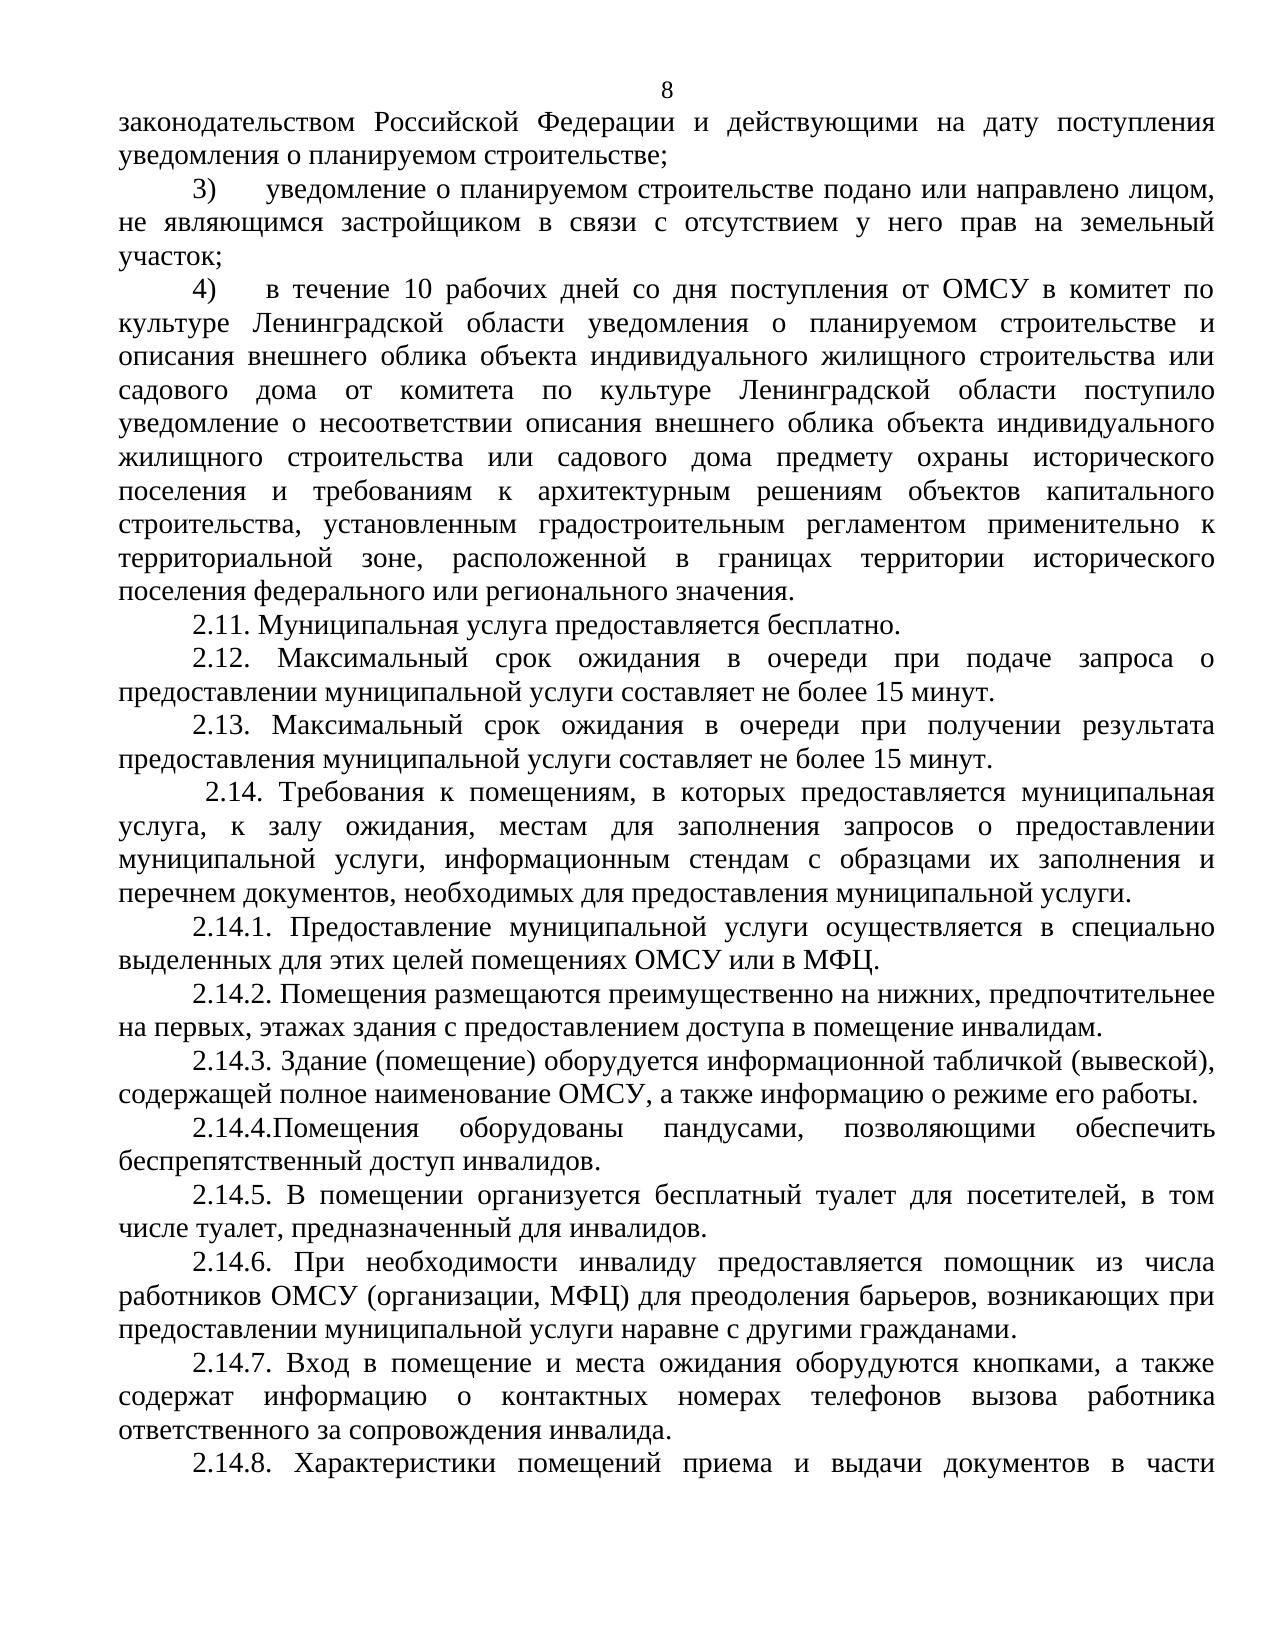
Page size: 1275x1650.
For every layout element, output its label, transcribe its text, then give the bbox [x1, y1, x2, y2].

text 2.13. Максимальный срок ожидания в очереди при получении результата предоставления муниципальной услуги составляет не более 15 минут. [118, 707, 1216, 774]
text 2.14.1. Предоставление муниципальной услуги осуществляется в специально выделенных для этих целей помещениях ОМСУ или в МФЦ. [118, 909, 1216, 976]
text 2.14.4.Помещения оборудованы пандусами, позволяющими обеспечить беспрепятственный доступ инвалидов. [118, 1110, 1216, 1177]
text 2.14.7. Вход в помещение и места ожидания оборудуются кнопками, а также содержат информацию о контактных номерах телефонов вызова работника ответственного за сопровождения инвалида. [118, 1345, 1216, 1445]
list уведомление о планируемом строительстве подано или направлено лицом, не являющимся застройщиком в связи с отсутствием у него прав на земельный участок; [118, 171, 1216, 271]
text 2.14.2. Помещения размещаются преимущественно на нижних, предпочтительнее на первых, этажах здания с предоставлением доступа в помещение инвалидам. [118, 976, 1216, 1043]
text 2.14.3. Здание (помещение) оборудуется информационной табличкой (вывеской), содержащей полное наименование ОМСУ, а также информацию о режиме его работы. [118, 1043, 1216, 1110]
text 2.14.5. В помещении организуется бесплатный туалет для посетителей, в том числе туалет, предназначенный для инвалидов. [118, 1177, 1216, 1244]
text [118, 1445, 1216, 1479]
list в течение 10 рабочих дней со дня поступления от ОМСУ в комитет по культуре Ленинградской области уведомления о планируемом строительстве и описания внешнего облика объекта индивидуального жилищного строительства или садового дома от комитета по культуре Ленинградской области поступило уведомление о несоответствии описания внешнего облика объекта индивидуального жилищного строительства или садового дома предмету охраны исторического поселения и требованиям к архитектурным решениям объектов капитального строительства, установленным градостроительным регламентом применительно к территориальной зоне, расположенной в границах территории исторического поселения федерального или регионального значения. [118, 271, 1216, 607]
text 2.12. Максимальный срок ожидания в очереди при подаче запроса о предоставлении муниципальной услуги составляет не более 15 минут. [118, 640, 1216, 707]
text 2.11. Муниципальная услуга предоставляется бесплатно. [118, 607, 1216, 640]
text 2.14.6. При необходимости инвалиду предоставляется помощник из числа работников ОМСУ (организации, МФЦ) для преодоления барьеров, возникающих при предоставлении муниципальной услуги наравне с другими гражданами. [118, 1244, 1216, 1345]
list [118, 104, 1216, 171]
text 2.14. Требования к помещениям, в которых предоставляется муниципальная услуга, к залу ожидания, местам для заполнения запросов о предоставлении муниципальной услуги, информационным стендам с образцами их заполнения и перечнем документов, необходимых для предоставления муниципальной услуги. [118, 774, 1216, 909]
